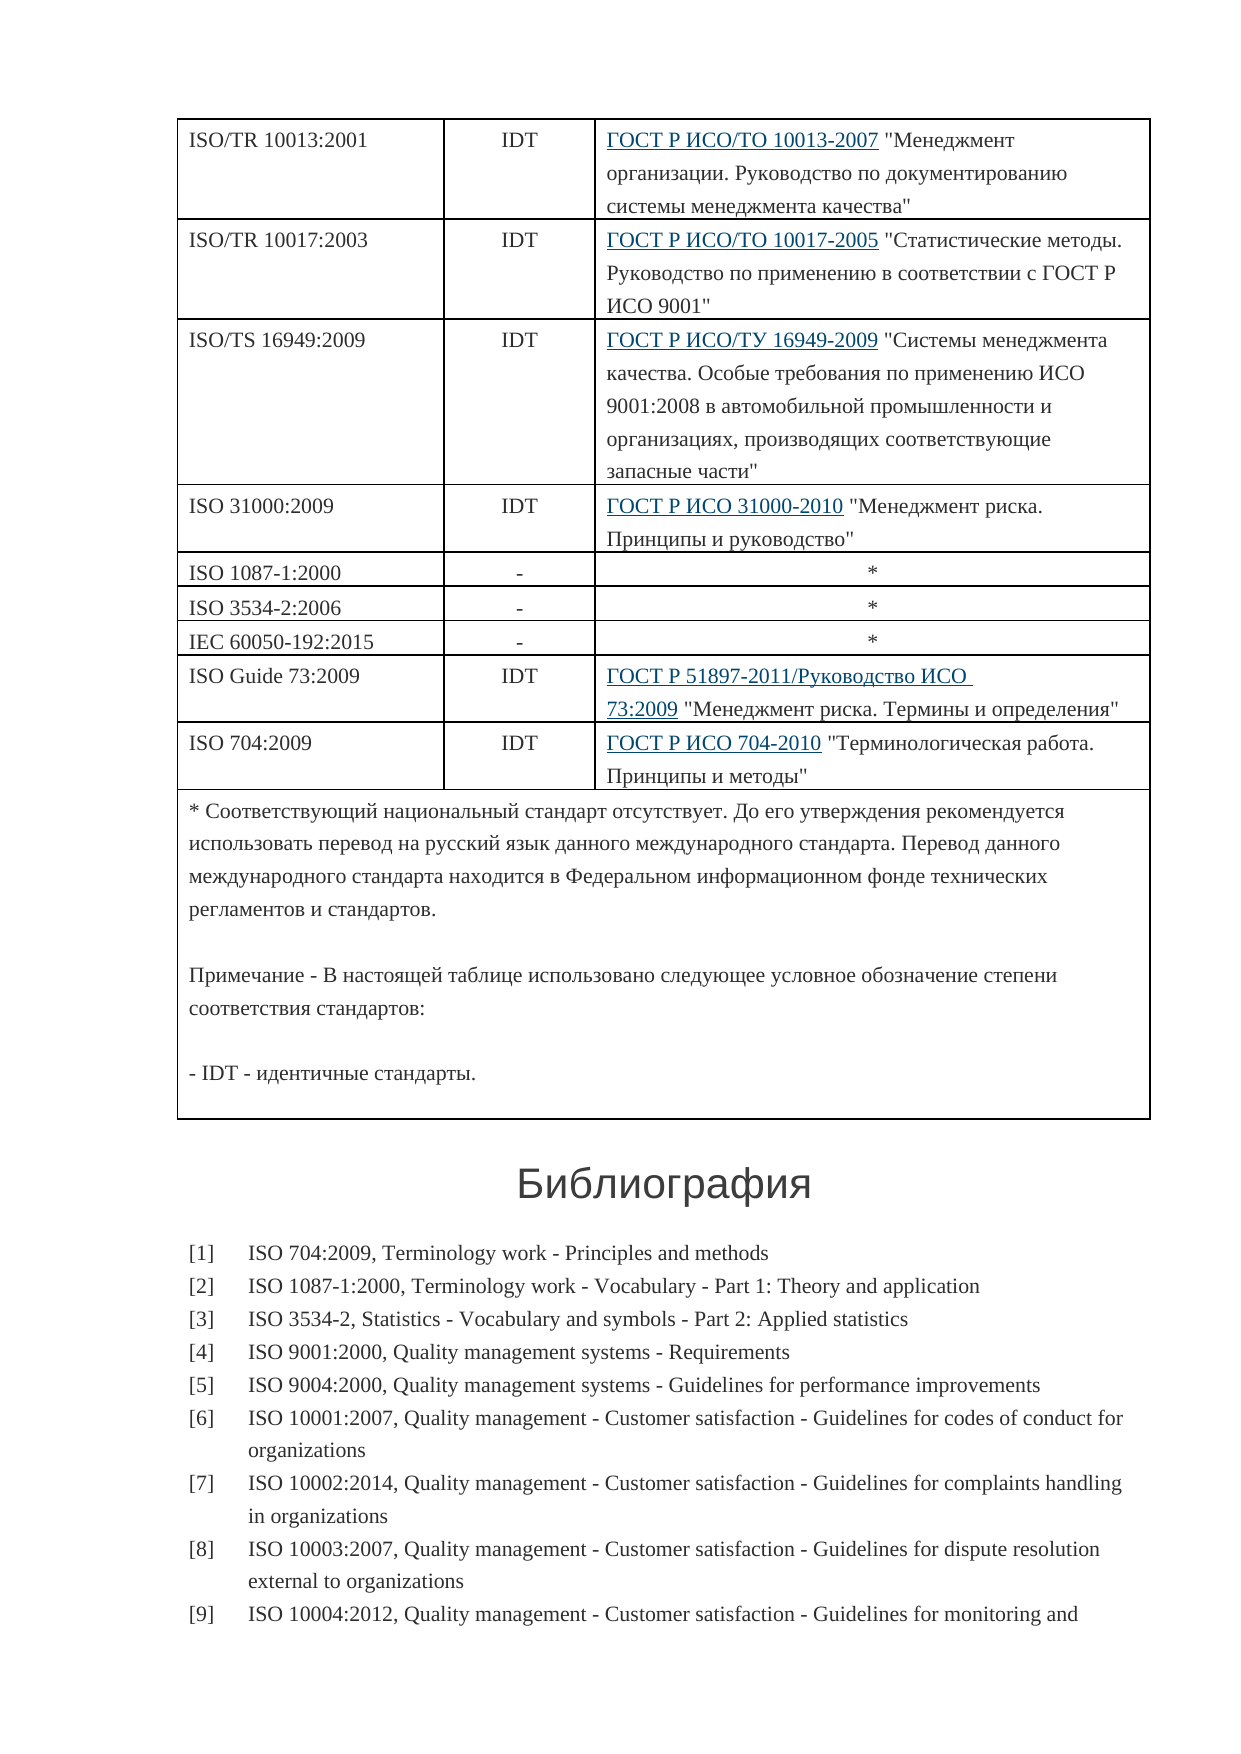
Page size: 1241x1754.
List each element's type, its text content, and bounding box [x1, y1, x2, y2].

table_cell ISO 704:2009 [178, 723, 443, 788]
table_cell ГОСТ Р ИСО/ТУ 16949-2009 "Системы менеджмента качества. Особые требования по применению ИСО 9001:2008 в автомобильной промышленности и организациях, производящих соответствующие запасные части" [596, 320, 1149, 484]
table_cell * Соответствующий национальный стандарт отсутствует. До его утверждения рекомендуется использовать перевод на русский язык данного международного стандарта. Перевод данного международного стандарта находится в Федеральном информационном фонде технических регламентов и стандартов. Примечание - В настоящей таблице использовано следующее условное обозначение степени соответствия стандартов: - IDT - идентичные стандарты. [178, 790, 1149, 1118]
table_cell ISO/TS 16949:2009 [178, 320, 443, 484]
table_cell ГОСТ Р 51897-2011/Руководство ИСО 73:2009 "Менеджмент риска. Термины и определения" [596, 656, 1149, 721]
table_cell IEC 60050-192:2015 [178, 621, 443, 654]
table_cell ISO 3534-2, Statistics - Vocabulary and symbols - Part 2: Applied statistics [236, 1299, 1152, 1331]
table_cell ISO/TR 10017:2003 [178, 220, 443, 318]
table_cell [4] [177, 1331, 236, 1364]
table_cell ГОСТ Р ИСО/ТО 10013-2007 "Менеджмент организации. Руководство по документированию системы менеджмента качества" [596, 120, 1149, 218]
table_cell ГОСТ Р ИСО 704-2010 "Терминологическая работа. Принципы и методы" [596, 723, 1149, 788]
table_cell [2] [177, 1266, 236, 1298]
table_cell * [596, 587, 1149, 620]
table_cell [7] [177, 1463, 236, 1528]
table_cell * [596, 621, 1149, 654]
table_cell IDT [445, 485, 594, 551]
table_cell ISO 1087-1:2000 [178, 553, 443, 585]
table_cell ISO 704:2009, Terminology work - Principles and methods [236, 1233, 1152, 1266]
table_cell ISO 9004:2000, Quality management systems - Guidelines for performance improvements [236, 1364, 1152, 1397]
table_cell ISO 31000:2009 [178, 485, 443, 551]
table_cell ISO 1087-1:2000, Terminology work - Vocabulary - Part 1: Theory and application [236, 1266, 1152, 1298]
table_cell - [445, 587, 594, 620]
table_cell ISO 9001:2000, Quality management systems - Requirements [236, 1331, 1152, 1364]
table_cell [236, 1594, 1152, 1627]
table_cell [3] [177, 1299, 236, 1331]
table_cell [9] [177, 1594, 236, 1627]
table_cell ISO Guide 73:2009 [178, 656, 443, 721]
table_cell IDT [445, 120, 594, 218]
table_cell * [596, 553, 1149, 585]
table_cell [6] [177, 1397, 236, 1462]
table_cell ГОСТ Р ИСО/ТО 10017-2005 "Статистические методы. Руководство по применению в соответствии с ГОСТ Р ИСО 9001" [596, 220, 1149, 318]
text Библиография [177, 1159, 1152, 1208]
table_cell IDT [445, 656, 594, 721]
table_cell ГОСТ Р ИСО 31000-2010 "Менеджмент риска. Принципы и руководство" [596, 485, 1149, 551]
table_cell ISO 10003:2007, Quality management - Customer satisfaction - Guidelines for dispute resolution external to organizations [236, 1528, 1152, 1594]
table_cell ISO 3534-2:2006 [178, 587, 443, 620]
table_cell [8] [177, 1528, 236, 1594]
table_cell ISO/TR 10013:2001 [178, 120, 443, 218]
table_cell ISO 10001:2007, Quality management - Customer satisfaction - Guidelines for codes of conduct for organizations [236, 1397, 1152, 1462]
table_cell ISO 10002:2014, Quality management - Customer satisfaction - Guidelines for complaints handling in organizations [236, 1463, 1152, 1528]
table_cell IDT [445, 320, 594, 484]
table_cell - [445, 553, 594, 585]
table_cell [1] [177, 1233, 236, 1266]
table_cell IDT [445, 220, 594, 318]
table_cell - [445, 621, 594, 654]
table_cell [5] [177, 1364, 236, 1397]
table_cell IDT [445, 723, 594, 788]
